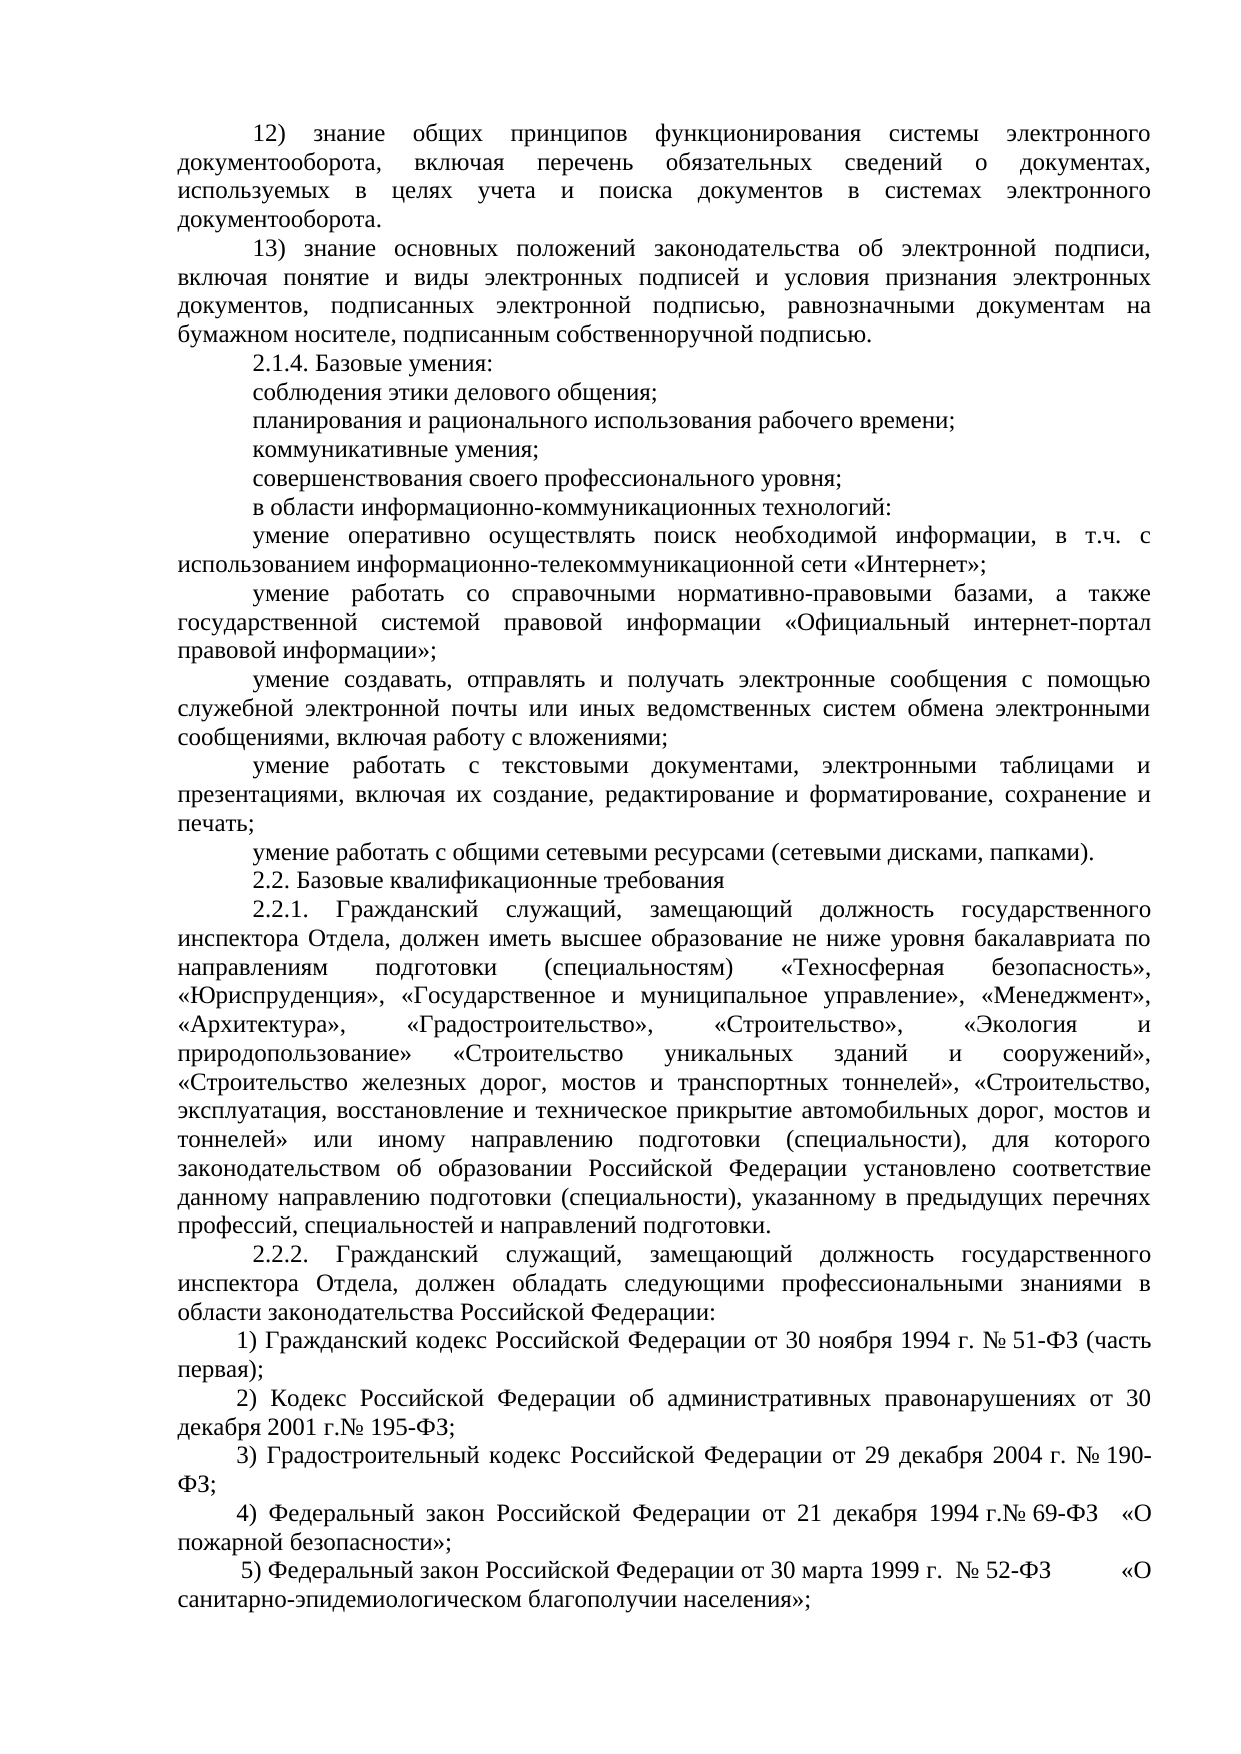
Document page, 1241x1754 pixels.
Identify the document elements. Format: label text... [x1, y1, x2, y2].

text 2.1.4. Базовые умения: [177, 348, 1152, 377]
text 4) Федеральный закон Российской Федерации от 21 декабря 1994 г.№ 69-ФЗ «О пожарной безопасности»; [177, 1498, 1152, 1556]
text 2.2.1. Гражданский служащий, замещающий должность государственного инспектора Отдела, должен иметь высшее образование не ниже уровня бакалавриата по направлениям подготовки (специальностям) «Техносферная безопасность», «Юриспруденция», «Государственное и муниципальное управление», «Менеджмент», «Архитектура», «Градостроительство», «Строительство», «Экология и природопользование» «Строительство уникальных зданий и сооружений», «Строительство железных дорог, мостов и транспортных тоннелей», «Строительство, эксплуатация, восстановление и техническое прикрытие автомобильных дорог, мостов и тоннелей» или иному направлению подготовки (специальности), для которого законодательством об образовании Российской Федерации установлено соответствие данному направлению подготовки (специальности), указанному в предыдущих перечнях профессий, специальностей и направлений подготовки. [177, 894, 1152, 1239]
text 12) знание общих принципов функционирования системы электронного документооборота, включая перечень обязательных сведений о документах, используемых в целях учета и поиска документов в системах электронного документооборота. [177, 118, 1152, 233]
text 1) Гражданский кодекс Российской Федерации от 30 ноября 1994 г. № 51-ФЗ (часть первая); [177, 1326, 1152, 1383]
text умение работать с общими сетевыми ресурсами (сетевыми дисками, папками). [177, 837, 1152, 866]
text в области информационно-коммуникационных технологий: [177, 492, 1152, 521]
text коммуникативные умения; [177, 434, 1152, 463]
text 5) Федеральный закон Российской Федерации от 30 марта 1999 г. № 52-ФЗ «О санитарно-эпидемиологическом благополучии населения»; [177, 1556, 1152, 1613]
text планирования и рационального использования рабочего времени; [177, 406, 1152, 434]
text 13) знание основных положений законодательства об электронной подписи, включая понятие и виды электронных подписей и условия признания электронных документов, подписанных электронной подписью, равнозначными документам на бумажном носителе, подписанным собственноручной подписью. [177, 233, 1152, 348]
text умение работать с текстовыми документами, электронными таблицами и презентациями, включая их создание, редактирование и форматирование, сохранение и печать; [177, 751, 1152, 837]
text 2.2. Базовые квалификационные требования [177, 866, 1152, 894]
text умение оперативно осуществлять поиск необходимой информации, в т.ч. с использованием информационно-телекоммуникационной сети «Интернет»; [177, 521, 1152, 578]
text умение создавать, отправлять и получать электронные сообщения с помощью служебной электронной почты или иных ведомственных систем обмена электронными сообщениями, включая работу с вложениями; [177, 664, 1152, 751]
text умение работать со справочными нормативно-правовыми базами, а также государственной системой правовой информации «Официальный интернет-портал правовой информации»; [177, 578, 1152, 664]
text 3) Градостроительный кодекс Российской Федерации от 29 декабря 2004 г. № 190-ФЗ; [177, 1441, 1152, 1498]
text 2.2.2. Гражданский служащий, замещающий должность государственного инспектора Отдела, должен обладать следующими профессиональными знаниями в области законодательства Российской Федерации: [177, 1239, 1152, 1326]
text совершенствования своего профессионального уровня; [177, 463, 1152, 492]
text соблюдения этики делового общения; [177, 377, 1152, 406]
text 2) Кодекс Российской Федерации об административных правонарушениях от 30 декабря 2001 г.№ 195-ФЗ; [177, 1383, 1152, 1441]
